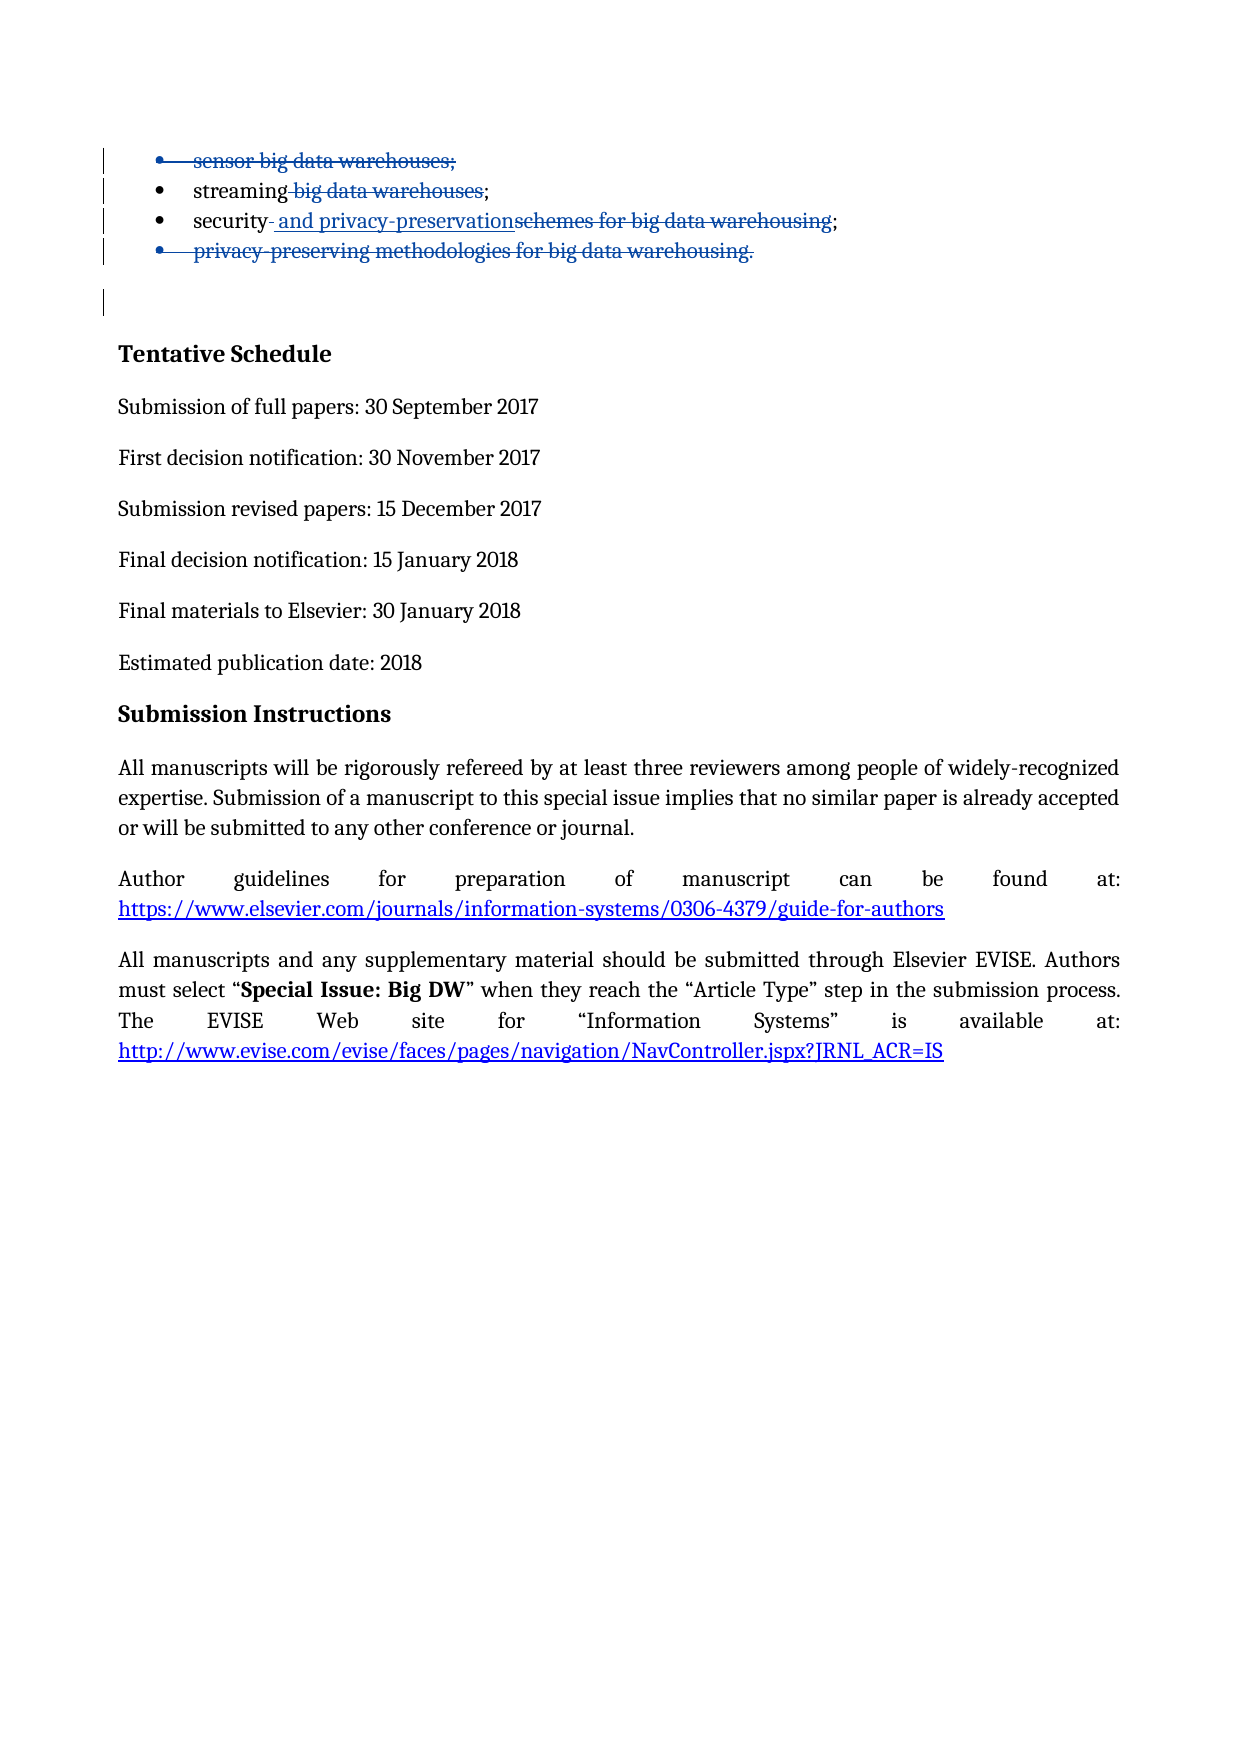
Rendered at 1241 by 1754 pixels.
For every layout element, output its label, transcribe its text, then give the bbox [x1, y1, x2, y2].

text Tentative Schedule [118, 340, 1122, 369]
text Submission Instructions [118, 700, 1122, 729]
text Final materials to Elsevier: 30 January 2018 [118, 598, 1122, 625]
text Estimated publication date: 2018 [118, 649, 1122, 676]
text All manuscripts and any supplementary material should be submitted through Elsevier EVISE. Authors must select “Special Issue: Big DW” when they reach the “Article Type” step in the submission process. The EVISE Web site for “Information Systems” is available at: http://www.evise.com/evise/faces/pages/navigation/NavController.jspx?JRNL_ACR=IS [118, 947, 1122, 1064]
text Submission revised papers: 15 December 2017 [118, 496, 1122, 523]
text Author guidelines for preparation of manuscript can be found at: https://www.elsevier.com/journals/information-systems/0306-4379/guide-for-authors [118, 866, 1122, 922]
text All manuscripts will be rigorously refereed by at least three reviewers among people of widely-recognized expertise. Submission of a manuscript to this special issue implies that no similar paper is already accepted or will be submitted to any other conference or journal. [118, 754, 1122, 841]
list streaming; [156, 178, 1122, 204]
list security; [156, 208, 1122, 234]
text Submission of full papers: 30 September 2017 [118, 394, 1122, 421]
text First decision notification: 30 November 2017 [118, 445, 1122, 472]
text Final decision notification: 15 January 2018 [118, 547, 1122, 574]
